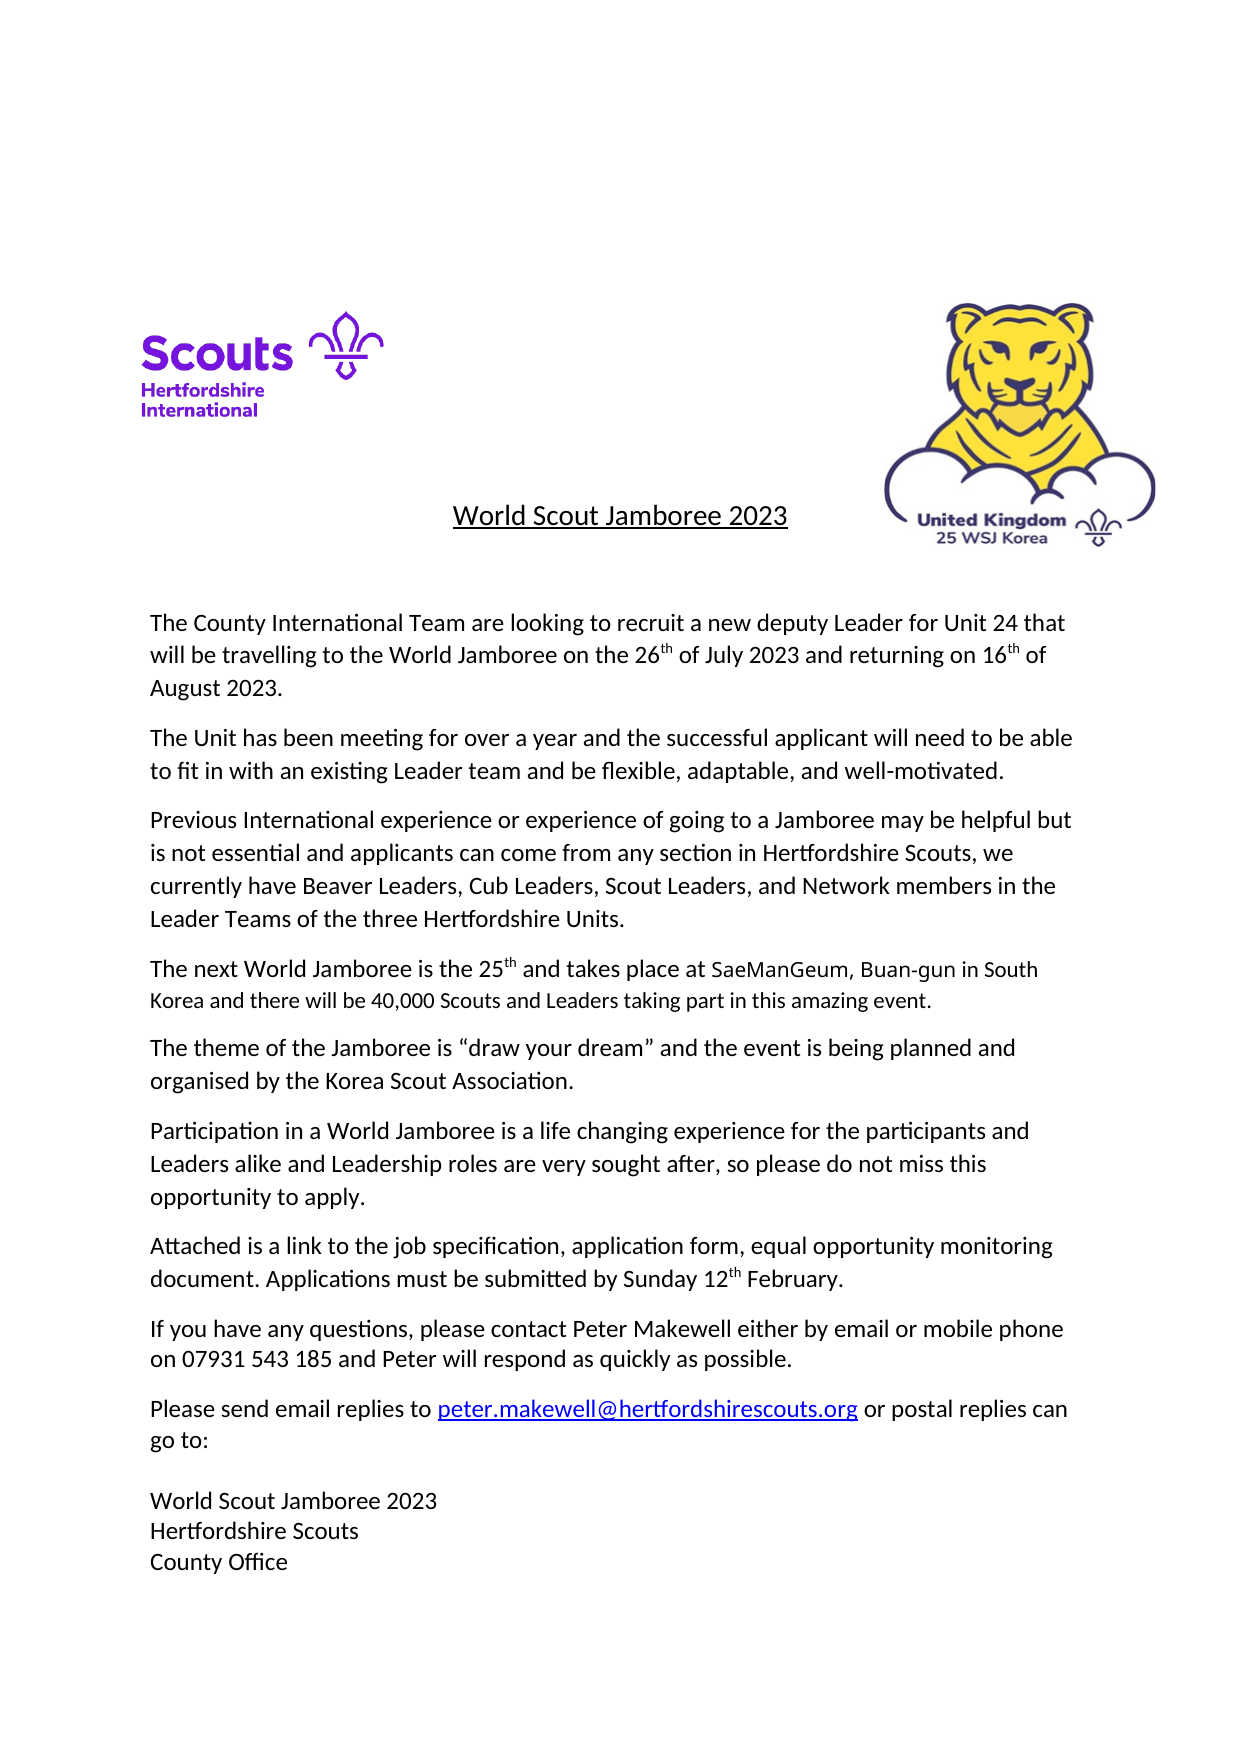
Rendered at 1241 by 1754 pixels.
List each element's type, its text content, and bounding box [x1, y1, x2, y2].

text Participation in a World Jamboree is a life changing experience for the participants and Leaders alike and Leadership roles are very sought after, so please do not miss this opportunity to apply. [150, 1115, 1090, 1211]
text Previous International experience or experience of going to a Jamboree may be helpful but is not essential and applicants can come from any section in Hertfordshire Scouts, we currently have Beaver Leaders, Cub Leaders, Scout Leaders, and Network members in the Leader Teams of the three Hertfordshire Units. [150, 805, 1090, 934]
text The County International Team are looking to recruit a new deputy Leader for Unit 24 that will be travelling to the World Jamboree on the 26th of July 2023 and returning on 16th of August 2023. [150, 607, 1090, 703]
text World Scout Jamboree 2023 [150, 497, 884, 532]
text The next World Jamboree is the 25th and takes place at SaeManGeum, Buan-gun in South Korea and there will be 40,000 Scouts and Leaders taking part in this amazing event. [150, 953, 1090, 1014]
text If you have any questions, please contact Peter Makewell either by email or mobile phone on 07931 543 185 and Peter will respond as quickly as possible. [150, 1313, 1090, 1374]
text Hertfordshire Scouts [150, 1515, 1090, 1546]
text Please send email replies to peter.makewell@hertfordshirescouts.org or postal replies can go to: [150, 1393, 1090, 1454]
text The theme of the Jamboree is “draw your dream” and the event is being planned and organised by the Korea Scout Association. [150, 1033, 1090, 1096]
picture [121, 296, 395, 435]
text The Unit has been meeting for over a year and the successful applicant will need to be able to fit in with an existing Leader team and be flexible, adaptable, and well-motivated. [150, 722, 1090, 786]
text Attached is a link to the job specification, application form, equal opportunity monitoring document. Applications must be submitted by Sunday 12th February. [150, 1231, 1090, 1294]
picture [884, 303, 1156, 547]
text World Scout Jamboree 2023 [150, 1485, 1090, 1515]
text County Office [150, 1546, 1090, 1576]
